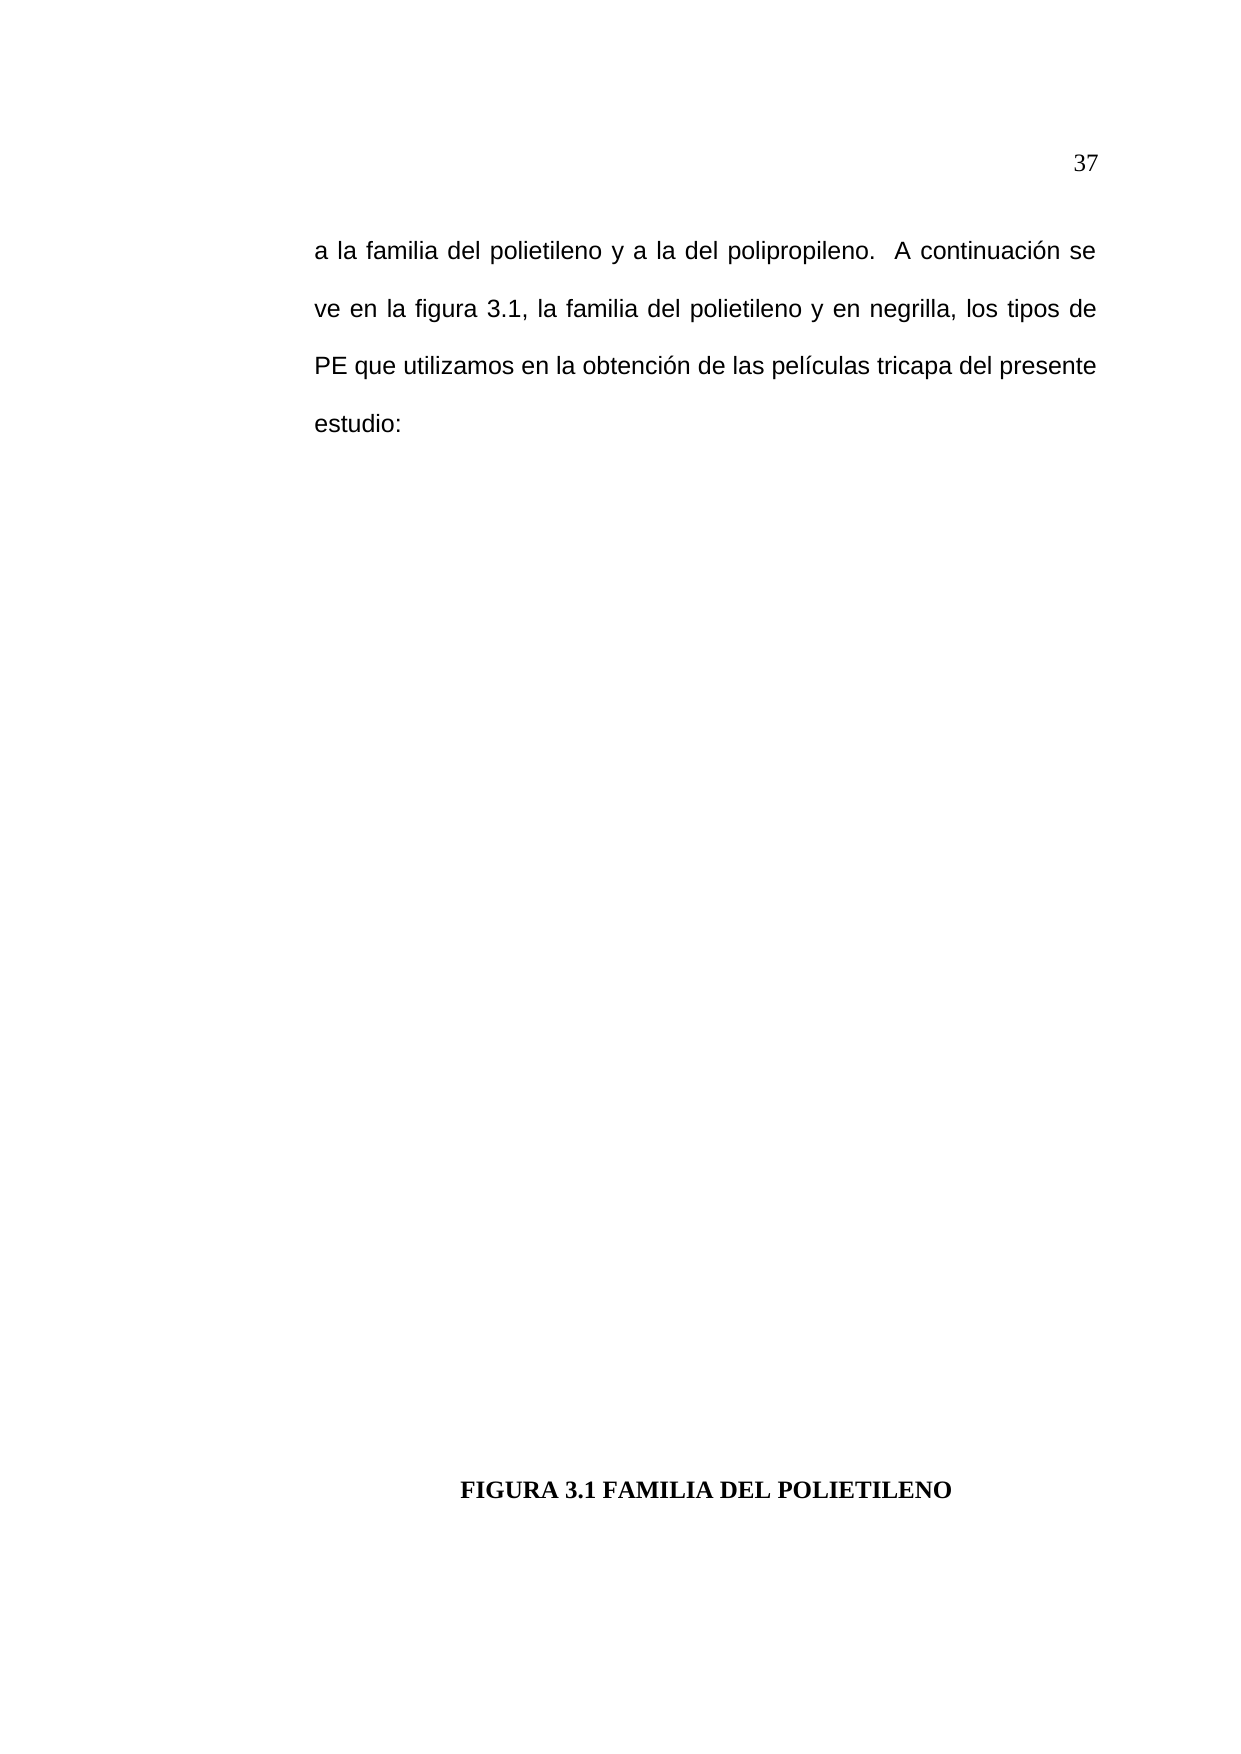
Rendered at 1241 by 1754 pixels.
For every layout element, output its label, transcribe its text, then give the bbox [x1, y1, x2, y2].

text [314, 236, 1098, 437]
text FIGURA 3.1 FAMILIA DEL POLIETILENO [314, 524, 1098, 1504]
